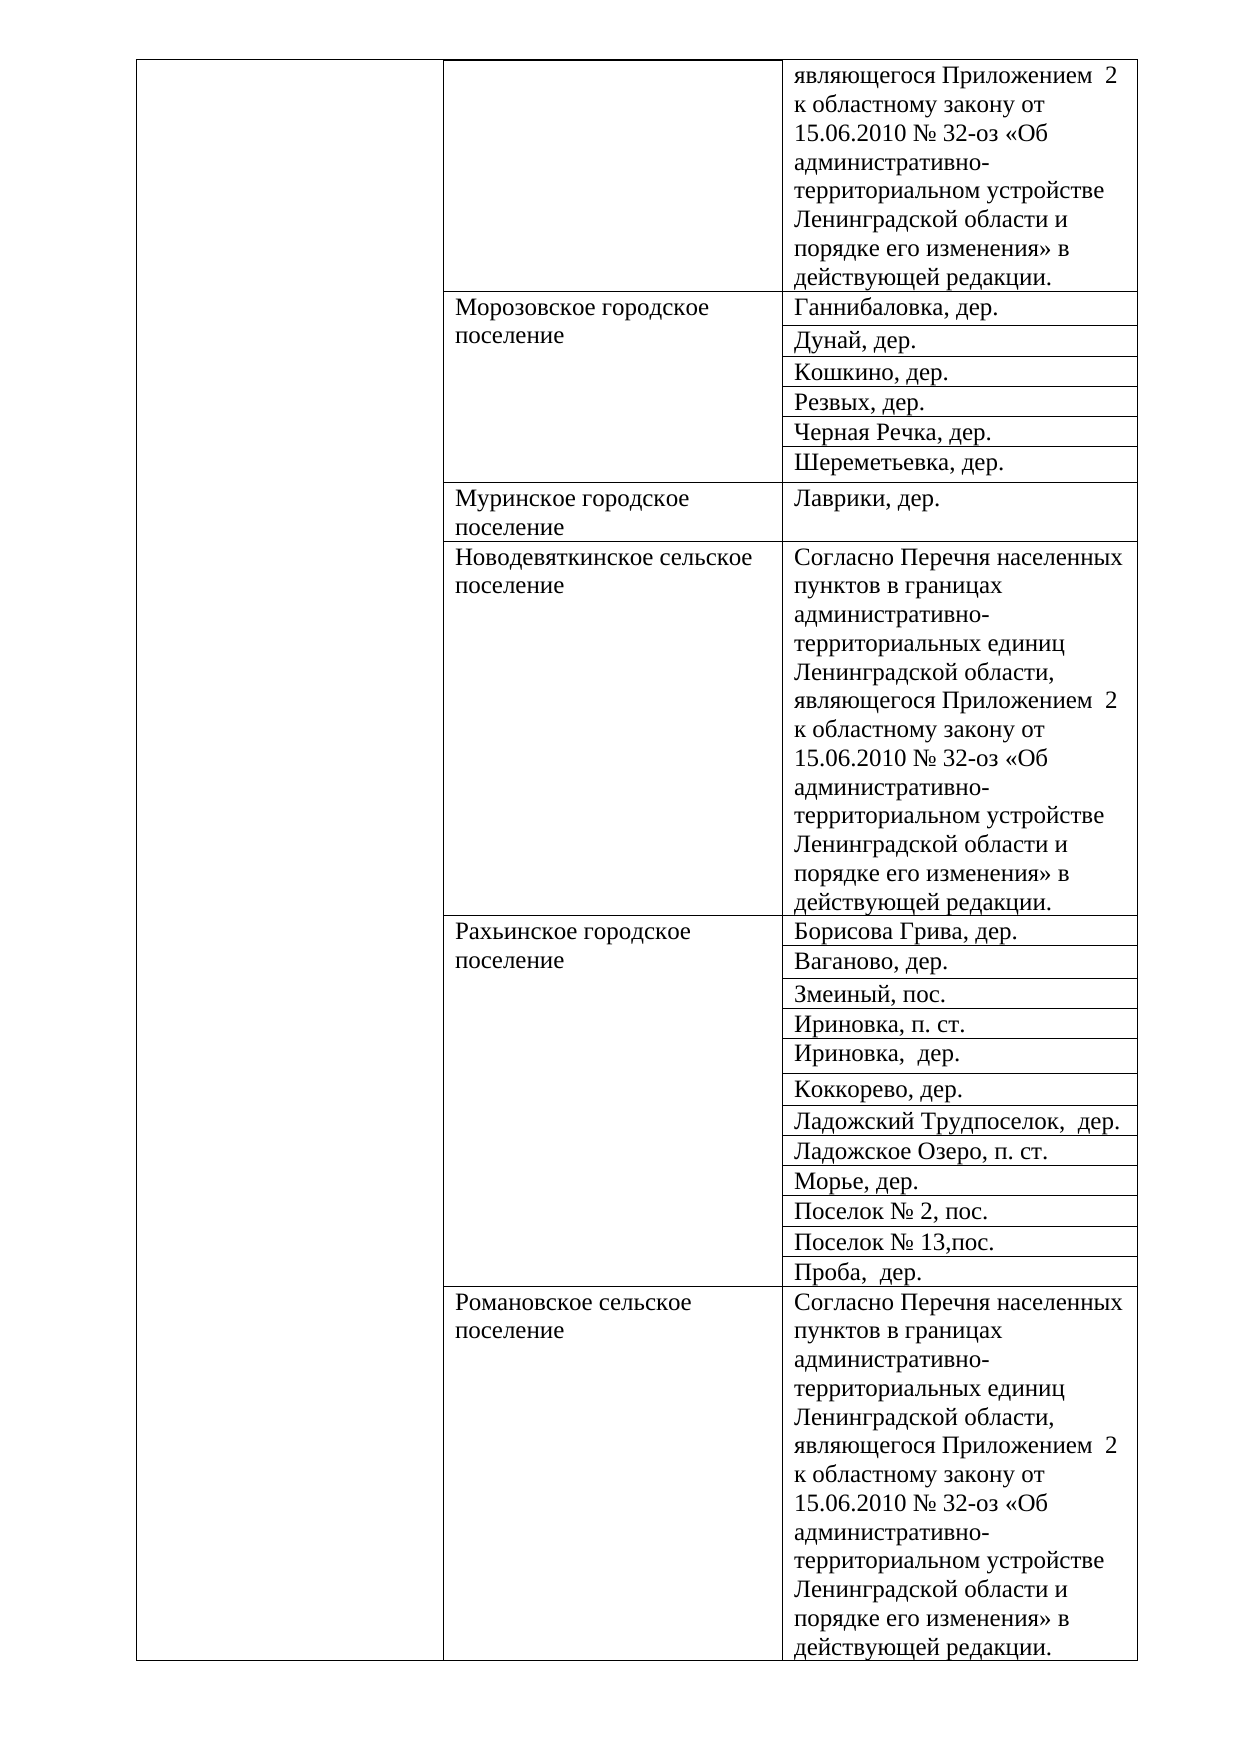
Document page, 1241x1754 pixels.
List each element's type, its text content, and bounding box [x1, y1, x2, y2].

table_cell Змеиный, пос. [783, 979, 1137, 1008]
table_cell Ладожский Трудпоселок, дер. [783, 1106, 1137, 1135]
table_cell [783, 60, 1137, 291]
table_cell Морье, дер. [783, 1166, 1137, 1195]
table_cell Ваганово, дер. [783, 946, 1137, 978]
table_cell Резвых, дер. [783, 387, 1137, 416]
table_cell Кошкино, дер. [783, 357, 1137, 386]
table_cell Романовское сельское поселение [444, 1287, 782, 1660]
table_cell Ириновка, п. ст. [783, 1009, 1137, 1037]
table_cell Коккорево, дер. [783, 1074, 1137, 1105]
table_cell Черная Речка, дер. [783, 417, 1137, 446]
table_cell Проба, дер. [783, 1257, 1137, 1286]
table_cell Поселок № 13,пос. [783, 1227, 1137, 1256]
table_cell Рахьинское городское поселение [444, 916, 782, 1286]
table_cell Шереметьевка, дер. [783, 447, 1137, 482]
table_cell Борисова Грива, дер. [783, 916, 1137, 945]
table_cell Муринское городское поселение [444, 483, 782, 541]
table_cell Дунай, дер. [783, 326, 1137, 356]
table_cell Поселок № 2, пос. [783, 1196, 1137, 1226]
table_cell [444, 61, 782, 291]
table_cell Ганнибаловка, дер. [783, 292, 1137, 324]
table_cell Новодевяткинское сельское поселение [444, 542, 782, 915]
table_cell Ириновка, дер. [783, 1039, 1137, 1073]
table_cell Морозовское городское поселение [444, 292, 782, 482]
table_cell Ладожское Озеро, п. ст. [783, 1136, 1137, 1165]
table_cell Лаврики, дер. [783, 483, 1137, 541]
